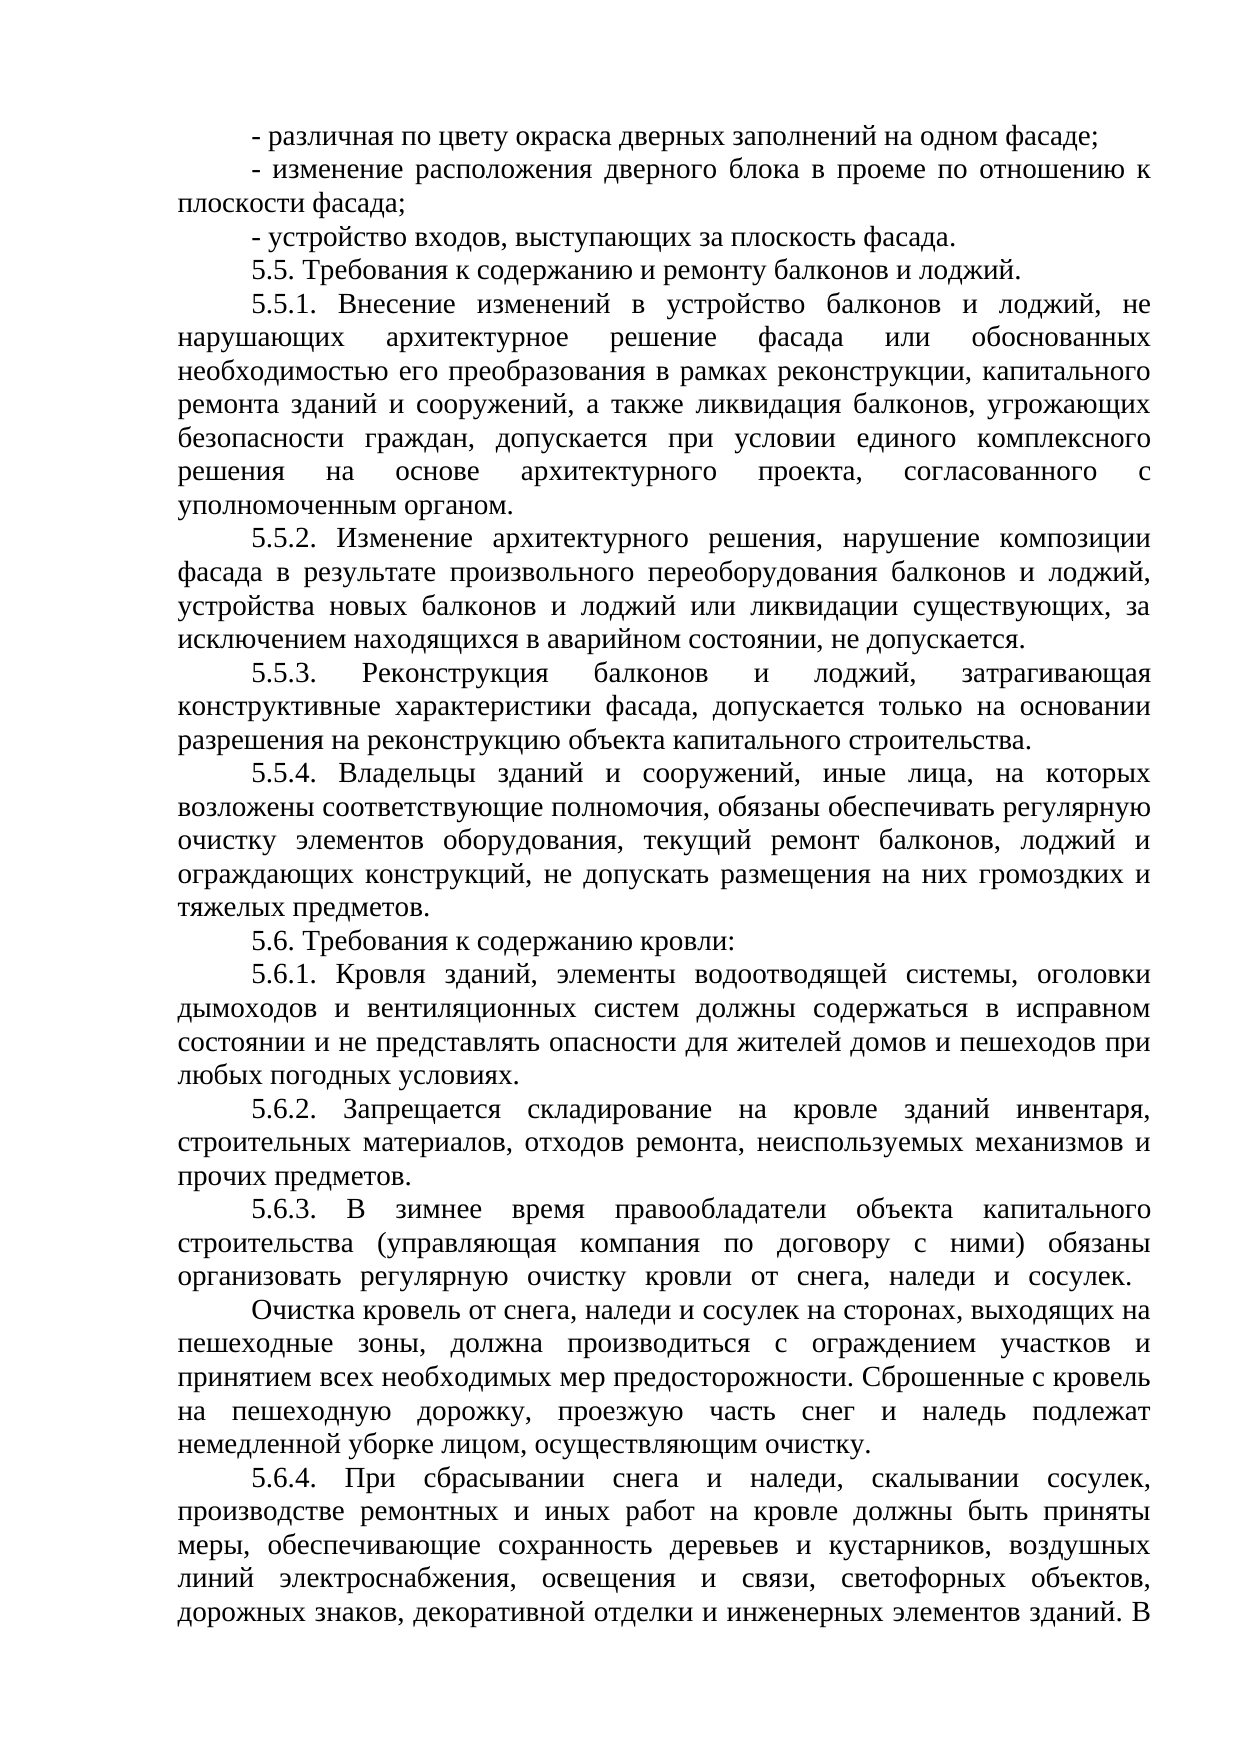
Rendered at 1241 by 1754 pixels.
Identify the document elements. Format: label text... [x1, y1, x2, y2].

text 5.6.3. В зимнее время правообладатели объекта капитального строительства (управляющая компания по договору с ними) обязаны организовать регулярную очистку кровли от снега, наледи и сосулек. Очистка кровель от снега, наледи и сосулек на сторонах, выходящих на пешеходные зоны, должна производиться с ограждением участков и принятием всех необходимых мер предосторожности. Сброшенные с кровель на пешеходную дорожку, проезжую часть снег и наледь подлежат немедленной уборке лицом, осуществляющим очистку. [177, 1191, 1152, 1460]
text 5.6.2. Запрещается складирование на кровле зданий инвентаря, строительных материалов, отходов ремонта, неиспользуемых механизмов и прочих предметов. [177, 1091, 1152, 1191]
text 5.5.3. Реконструкция балконов и лоджий, затрагивающая конструктивные характеристики фасада, допускается только на основании разрешения на реконструкцию объекта капитального строительства. [177, 655, 1152, 755]
text - устройство входов, выступающих за плоскость фасада. [177, 219, 1152, 252]
text 5.5. Требования к содержанию и ремонту балконов и лоджий. [177, 252, 1152, 286]
text 5.5.2. Изменение архитектурного решения, нарушение композиции фасада в результате произвольного переоборудования балконов и лоджий, устройства новых балконов и лоджий или ликвидации существующих, за исключением находящихся в аварийном состоянии, не допускается. [177, 521, 1152, 655]
text 5.6.1. Кровля зданий, элементы водоотводящей системы, оголовки дымоходов и вентиляционных систем должны содержаться в исправном состоянии и не представлять опасности для жителей домов и пешеходов при любых погодных условиях. [177, 957, 1152, 1091]
text 5.5.1. Внесение изменений в устройство балконов и лоджий, не нарушающих архитектурное решение фасада или обоснованных необходимостью его преобразования в рамках реконструкции, капитального ремонта зданий и сооружений, а также ликвидация балконов, угрожающих безопасности граждан, допускается при условии единого комплексного решения на основе архитектурного проекта, согласованного с уполномоченным органом. [177, 286, 1152, 521]
text - различная по цвету окраска дверных заполнений на одном фасаде; [177, 118, 1152, 152]
text 5.6. Требования к содержанию кровли: [177, 923, 1152, 957]
text - изменение расположения дверного блока в проеме по отношению к плоскости фасада; [177, 152, 1152, 219]
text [177, 1460, 1152, 1627]
text 5.5.4. Владельцы зданий и сооружений, иные лица, на которых возложены соответствующие полномочия, обязаны обеспечивать регулярную очистку элементов оборудования, текущий ремонт балконов, лоджий и ограждающих конструкций, не допускать размещения на них громоздких и тяжелых предметов. [177, 755, 1152, 923]
